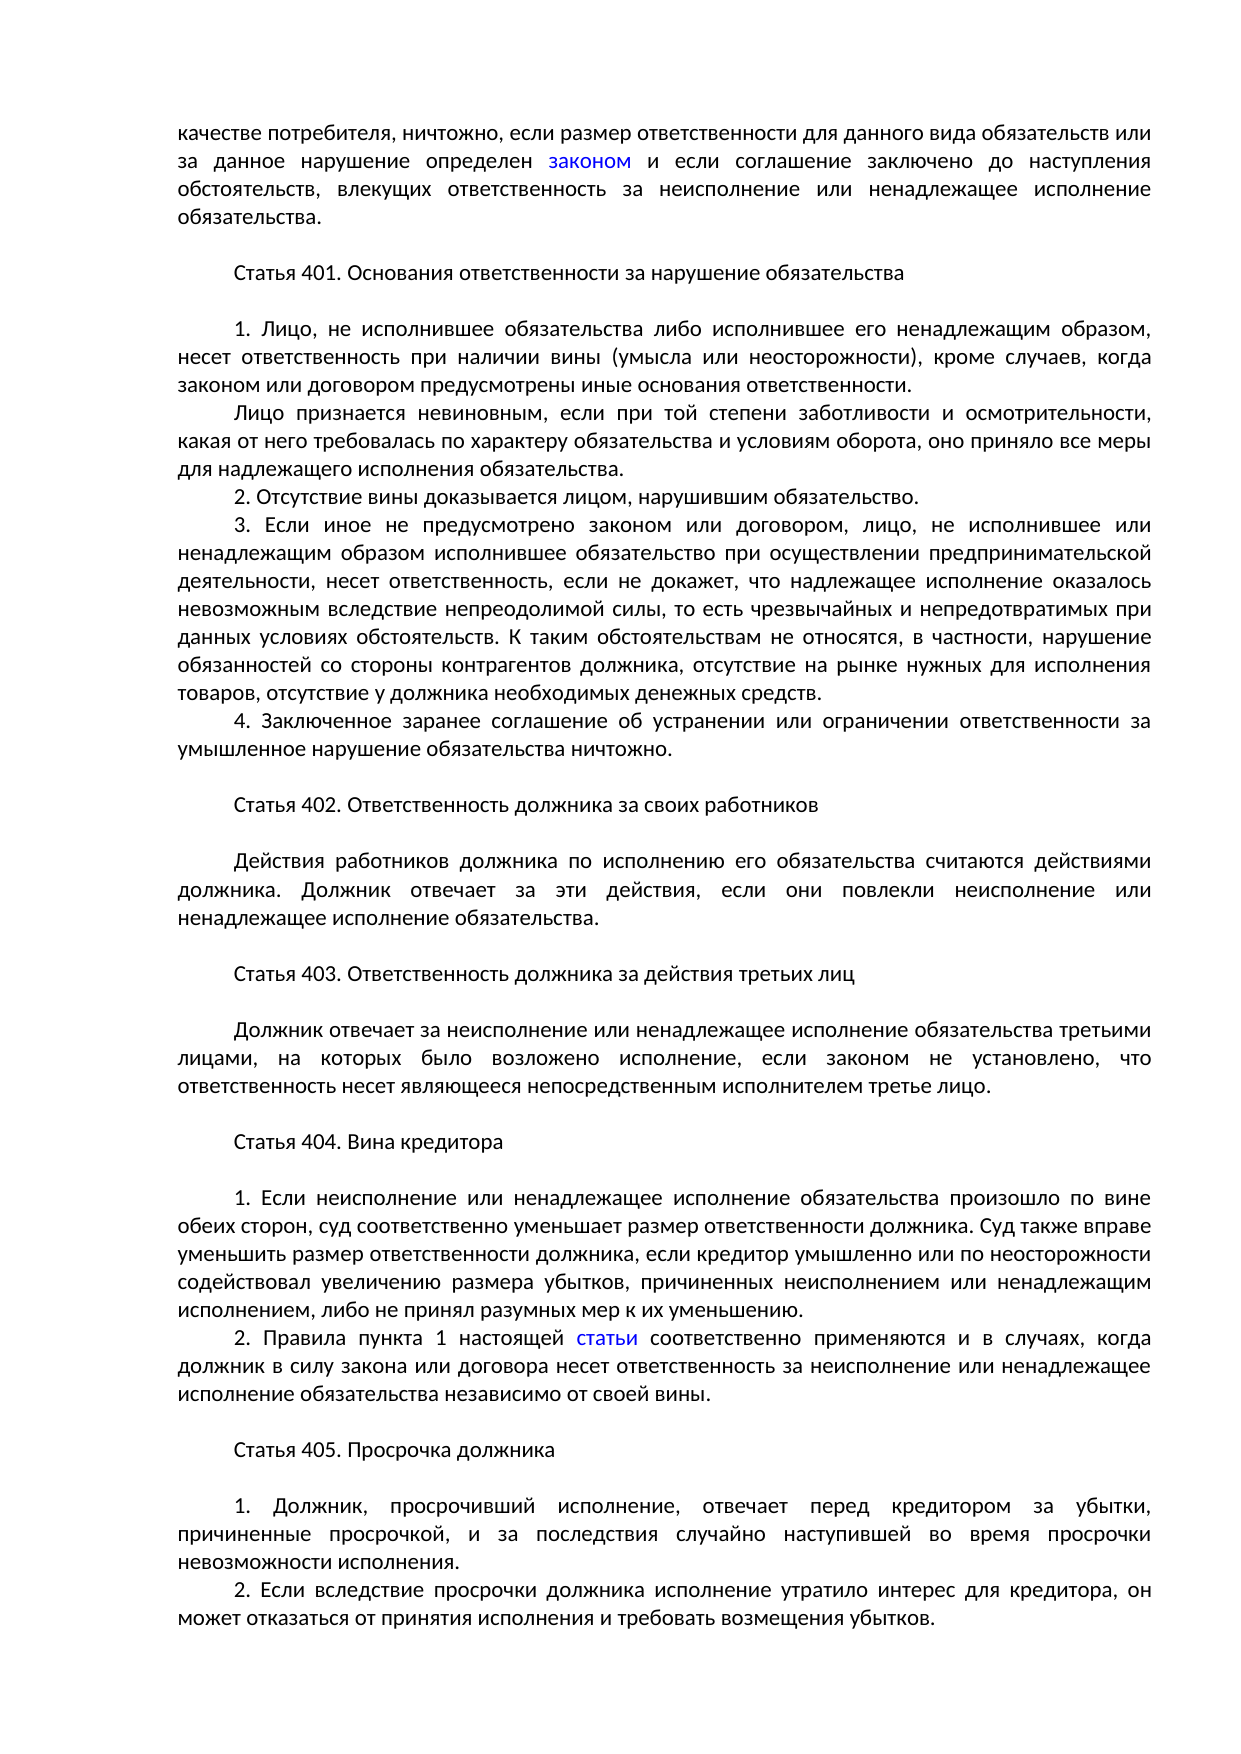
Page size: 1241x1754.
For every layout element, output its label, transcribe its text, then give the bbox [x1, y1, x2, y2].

text 1. Лицо, не исполнившее обязательства либо исполнившее его ненадлежащим образом, несет ответственность при наличии вины (умысла или неосторожности), кроме случаев, когда законом или договором предусмотрены иные основания ответственности. [177, 314, 1152, 398]
text Статья 402. Ответственность должника за своих работников [177, 791, 1152, 819]
text Статья 404. Вина кредитора [177, 1127, 1152, 1155]
text 2. Правила пункта 1 настоящей статьи соответственно применяются и в случаях, когда должник в силу закона или договора несет ответственность за неисполнение или ненадлежащее исполнение обязательства независимо от своей вины. [177, 1323, 1152, 1407]
text Статья 403. Ответственность должника за действия третьих лиц [177, 959, 1152, 987]
text Лицо признается невиновным, если при той степени заботливости и осмотрительности, какая от него требовалась по характеру обязательства и условиям оборота, оно приняло все меры для надлежащего исполнения обязательства. [177, 398, 1152, 482]
text 4. Заключенное заранее соглашение об устранении или ограничении ответственности за умышленное нарушение обязательства ничтожно. [177, 707, 1152, 763]
text 2. Если вследствие просрочки должника исполнение утратило интерес для кредитора, он может отказаться от принятия исполнения и требовать возмещения убытков. [177, 1575, 1152, 1631]
text Статья 405. Просрочка должника [177, 1435, 1152, 1463]
text Должник отвечает за неисполнение или ненадлежащее исполнение обязательства третьими лицами, на которых было возложено исполнение, если законом не установлено, что ответственность несет являющееся непосредственным исполнителем третье лицо. [177, 1015, 1152, 1099]
text 1. Если неисполнение или ненадлежащее исполнение обязательства произошло по вине обеих сторон, суд соответственно уменьшает размер ответственности должника. Суд также вправе уменьшить размер ответственности должника, если кредитор умышленно или по неосторожности содействовал увеличению размера убытков, причиненных неисполнением или ненадлежащим исполнением, либо не принял разумных мер к их уменьшению. [177, 1183, 1152, 1323]
text 1. Должник, просрочивший исполнение, отвечает перед кредитором за убытки, причиненные просрочкой, и за последствия случайно наступившей во время просрочки невозможности исполнения. [177, 1491, 1152, 1575]
text Действия работников должника по исполнению его обязательства считаются действиями должника. Должник отвечает за эти действия, если они повлекли неисполнение или ненадлежащее исполнение обязательства. [177, 847, 1152, 931]
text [177, 118, 1152, 230]
text 2. Отсутствие вины доказывается лицом, нарушившим обязательство. [177, 482, 1152, 510]
text Статья 401. Основания ответственности за нарушение обязательства [177, 258, 1152, 286]
text 3. Если иное не предусмотрено законом или договором, лицо, не исполнившее или ненадлежащим образом исполнившее обязательство при осуществлении предпринимательской деятельности, несет ответственность, если не докажет, что надлежащее исполнение оказалось невозможным вследствие непреодолимой силы, то есть чрезвычайных и непредотвратимых при данных условиях обстоятельств. К таким обстоятельствам не относятся, в частности, нарушение обязанностей со стороны контрагентов должника, отсутствие на рынке нужных для исполнения товаров, отсутствие у должника необходимых денежных средств. [177, 510, 1152, 707]
